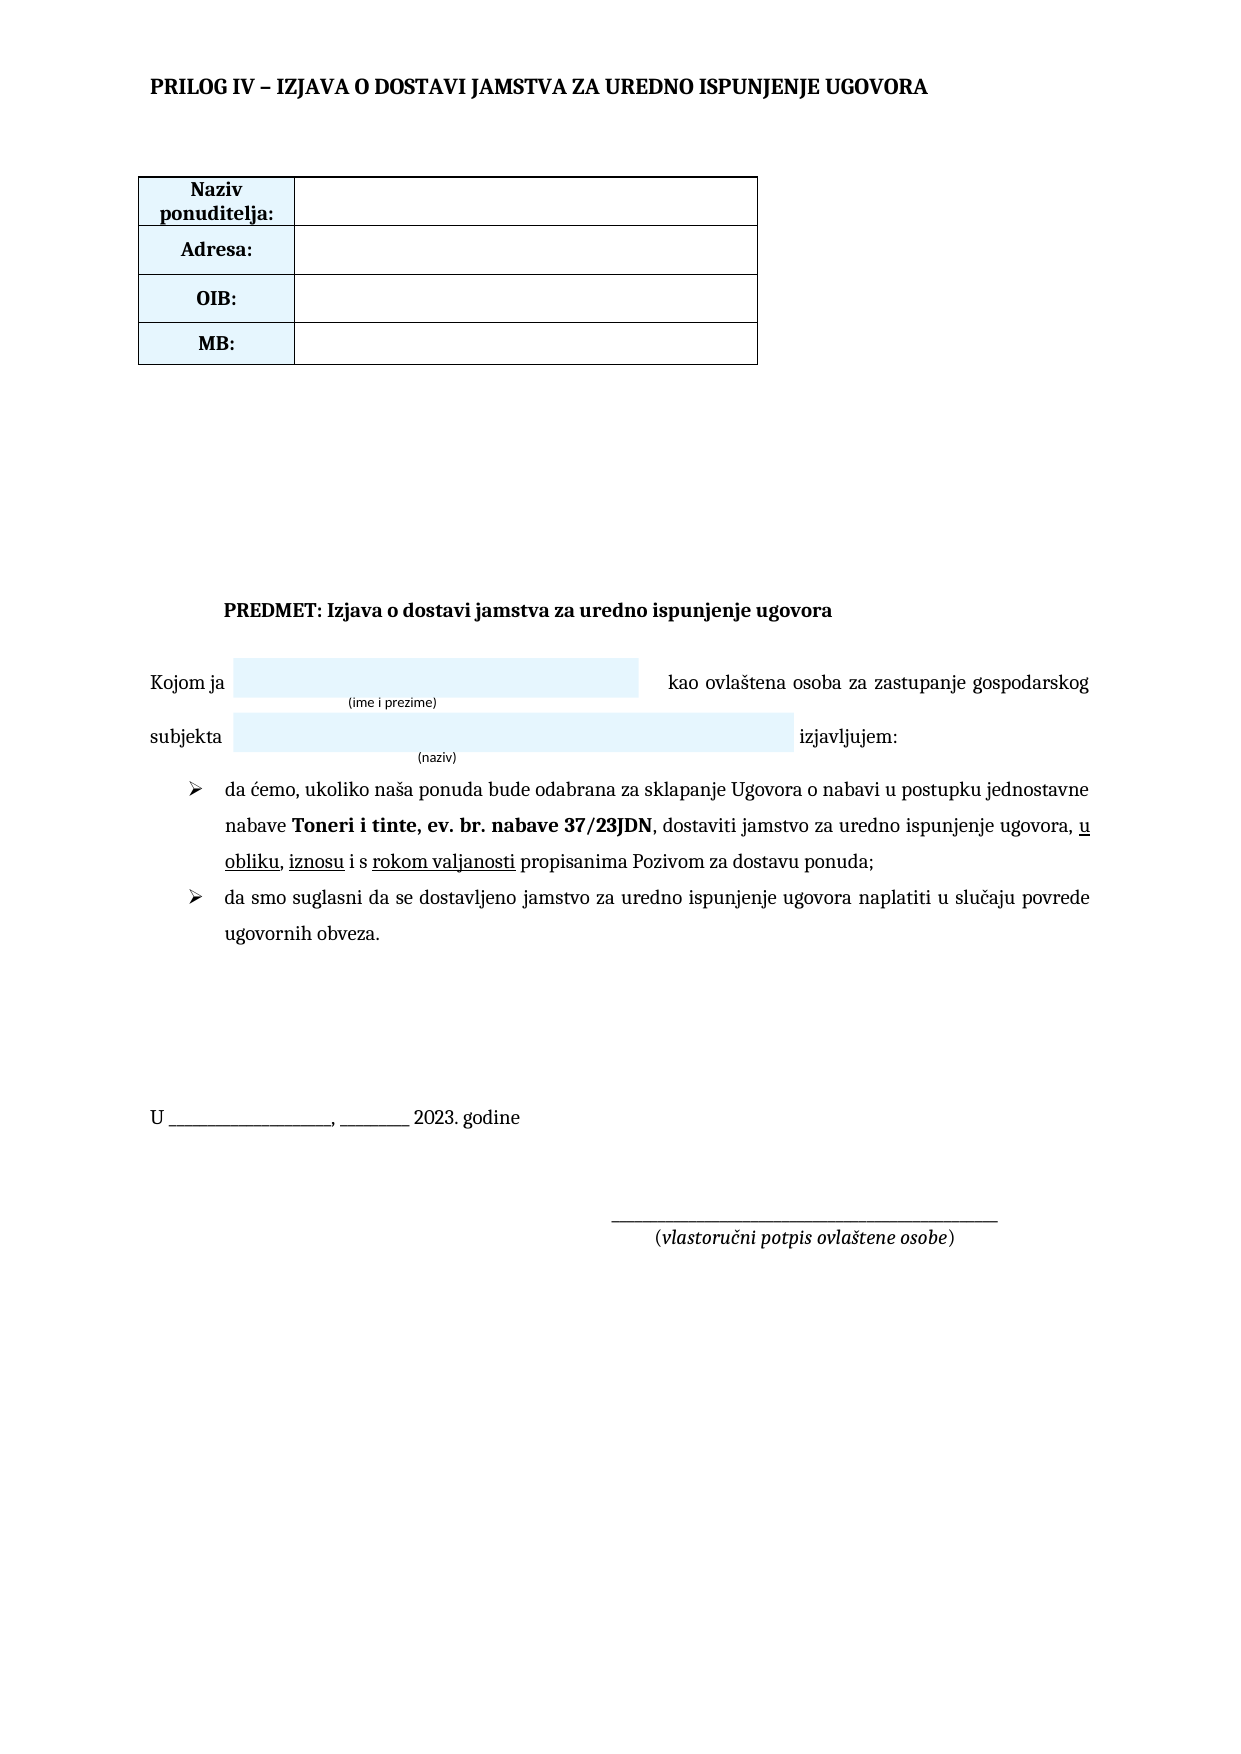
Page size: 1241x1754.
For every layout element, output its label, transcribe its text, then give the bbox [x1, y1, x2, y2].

text U _____________________, _________ 2023. godine [150, 1106, 1090, 1129]
table_cell [295, 323, 757, 364]
list da ćemo, ukoliko naša ponuda bude odabrana za sklapanje Ugovora o nabavi u postupku jednostavne nabave Toneri i tinte, ev. br. nabave 37/23JDN, dostaviti jamstvo za uredno ispunjenje ugovora, u obliku, iznosu i s rokom valjanosti propisanima Pozivom za dostavu ponuda; [187, 778, 1090, 874]
text PREDMET: Izjava o dostavi jamstva za uredno ispunjenje ugovora [150, 598, 1090, 622]
table_header [295, 178, 757, 225]
text (vlastoručni potpis ovlaštene osobe) [519, 1225, 1090, 1249]
table_cell Adresa: [139, 226, 294, 274]
table_header Naziv ponuditelja: [139, 178, 294, 225]
text Kojom ja kao ovlaštena osoba za zastupanje gospodarskog subjekta izjavljujem: [150, 670, 1090, 748]
text __________________________________________________ [519, 1201, 1090, 1225]
table_cell [295, 275, 757, 322]
table_cell [295, 226, 757, 274]
list da smo suglasni da se dostavljeno jamstvo za uredno ispunjenje ugovora naplatiti u slučaju povrede ugovornih obveza. [187, 886, 1090, 946]
table_cell OIB: [139, 275, 294, 322]
table_cell MB: [139, 323, 294, 364]
